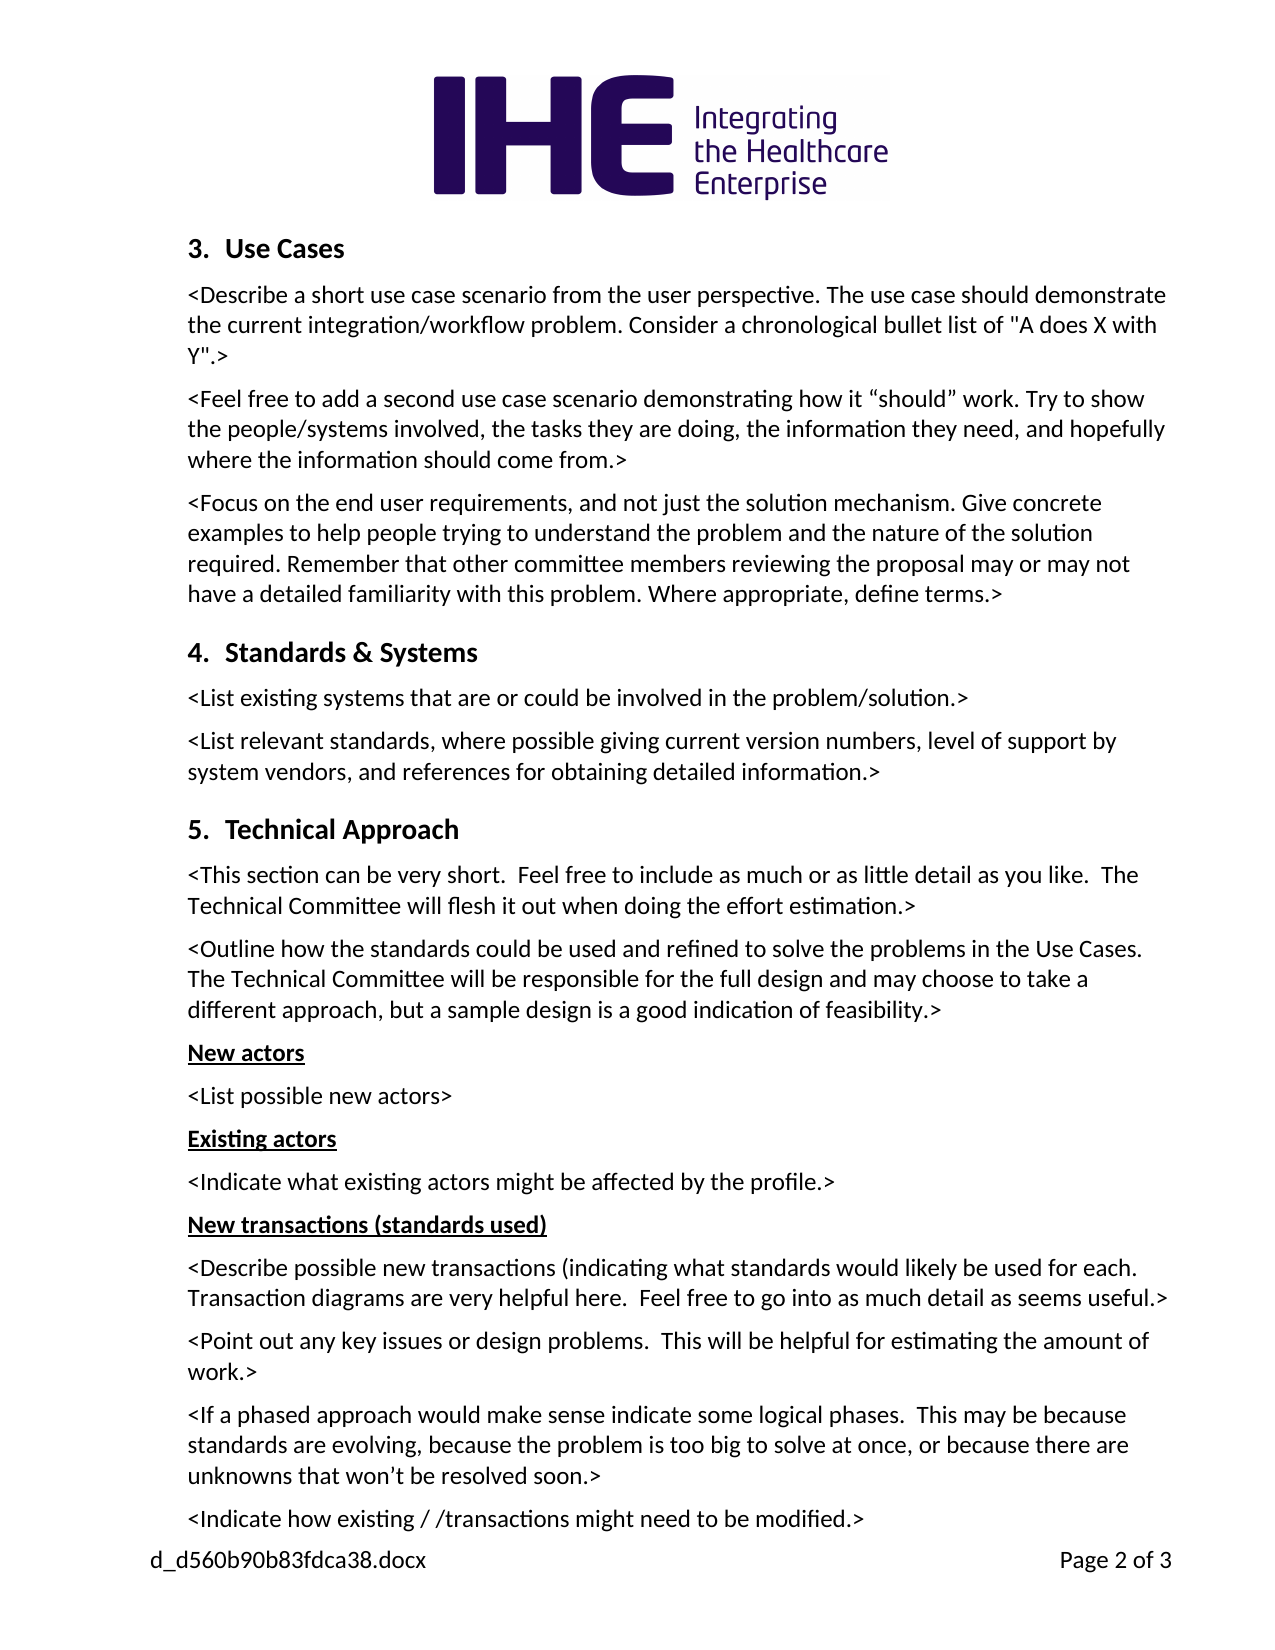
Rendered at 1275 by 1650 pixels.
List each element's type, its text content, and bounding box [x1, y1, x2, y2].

subtitle Technical Approach [187, 811, 1170, 847]
text <Describe a short use case scenario from the user perspective. The use case should demonstrate the current integration/workflow problem. Consider a chronological bullet list of "A does X with Y".> [187, 279, 1170, 370]
text <Point out any key issues or design problems. This will be helpful for estimating the amount of work.> [187, 1326, 1170, 1387]
text <Outline how the standards could be used and refined to solve the problems in the Use Cases. The Technical Committee will be responsible for the full design and may choose to take a different approach, but a sample design is a good indication of feasibility.> [187, 933, 1170, 1024]
text New actors [187, 1037, 1170, 1067]
text Existing actors [187, 1123, 1170, 1153]
text <If a phased approach would make sense indicate some logical phases. This may be because standards are evolving, because the problem is too big to solve at once, or because there are unknowns that won’t be resolved soon.> [187, 1399, 1170, 1491]
text <This section can be very short. Feel free to include as much or as little detail as you like. The Technical Committee will flesh it out when doing the effort estimation.> [187, 859, 1170, 920]
text <Feel free to add a second use case scenario demonstrating how it “should” work. Try to show the people/systems involved, the tasks they are doing, the information they need, and hopefully where the information should come from.> [187, 383, 1170, 474]
text New transactions (standards used) [187, 1209, 1170, 1239]
text <Indicate how existing / /transactions might need to be modified.> [187, 1503, 1170, 1534]
subtitle Use Cases [187, 231, 1170, 266]
text <List relevant standards, where possible giving current version numbers, level of support by system vendors, and references for obtaining detailed information.> [187, 725, 1170, 786]
text <Indicate what existing actors might be affected by the profile.> [187, 1166, 1170, 1196]
text <Focus on the end user requirements, and not just the solution mechanism. Give concrete examples to help people trying to understand the problem and the nature of the solution required. Remember that other committee members reviewing the proposal may or may not have a detailed familiarity with this problem. Where appropriate, define terms.> [187, 487, 1170, 609]
text <List existing systems that are or could be involved in the problem/solution.> [187, 682, 1170, 713]
text <Describe possible new transactions (indicating what standards would likely be used for each. Transaction diagrams are very helpful here. Feel free to go into as much detail as seems useful.> [187, 1252, 1170, 1313]
subtitle Standards & Systems [187, 634, 1170, 669]
text <List possible new actors> [187, 1080, 1170, 1110]
picture [430, 75, 890, 201]
